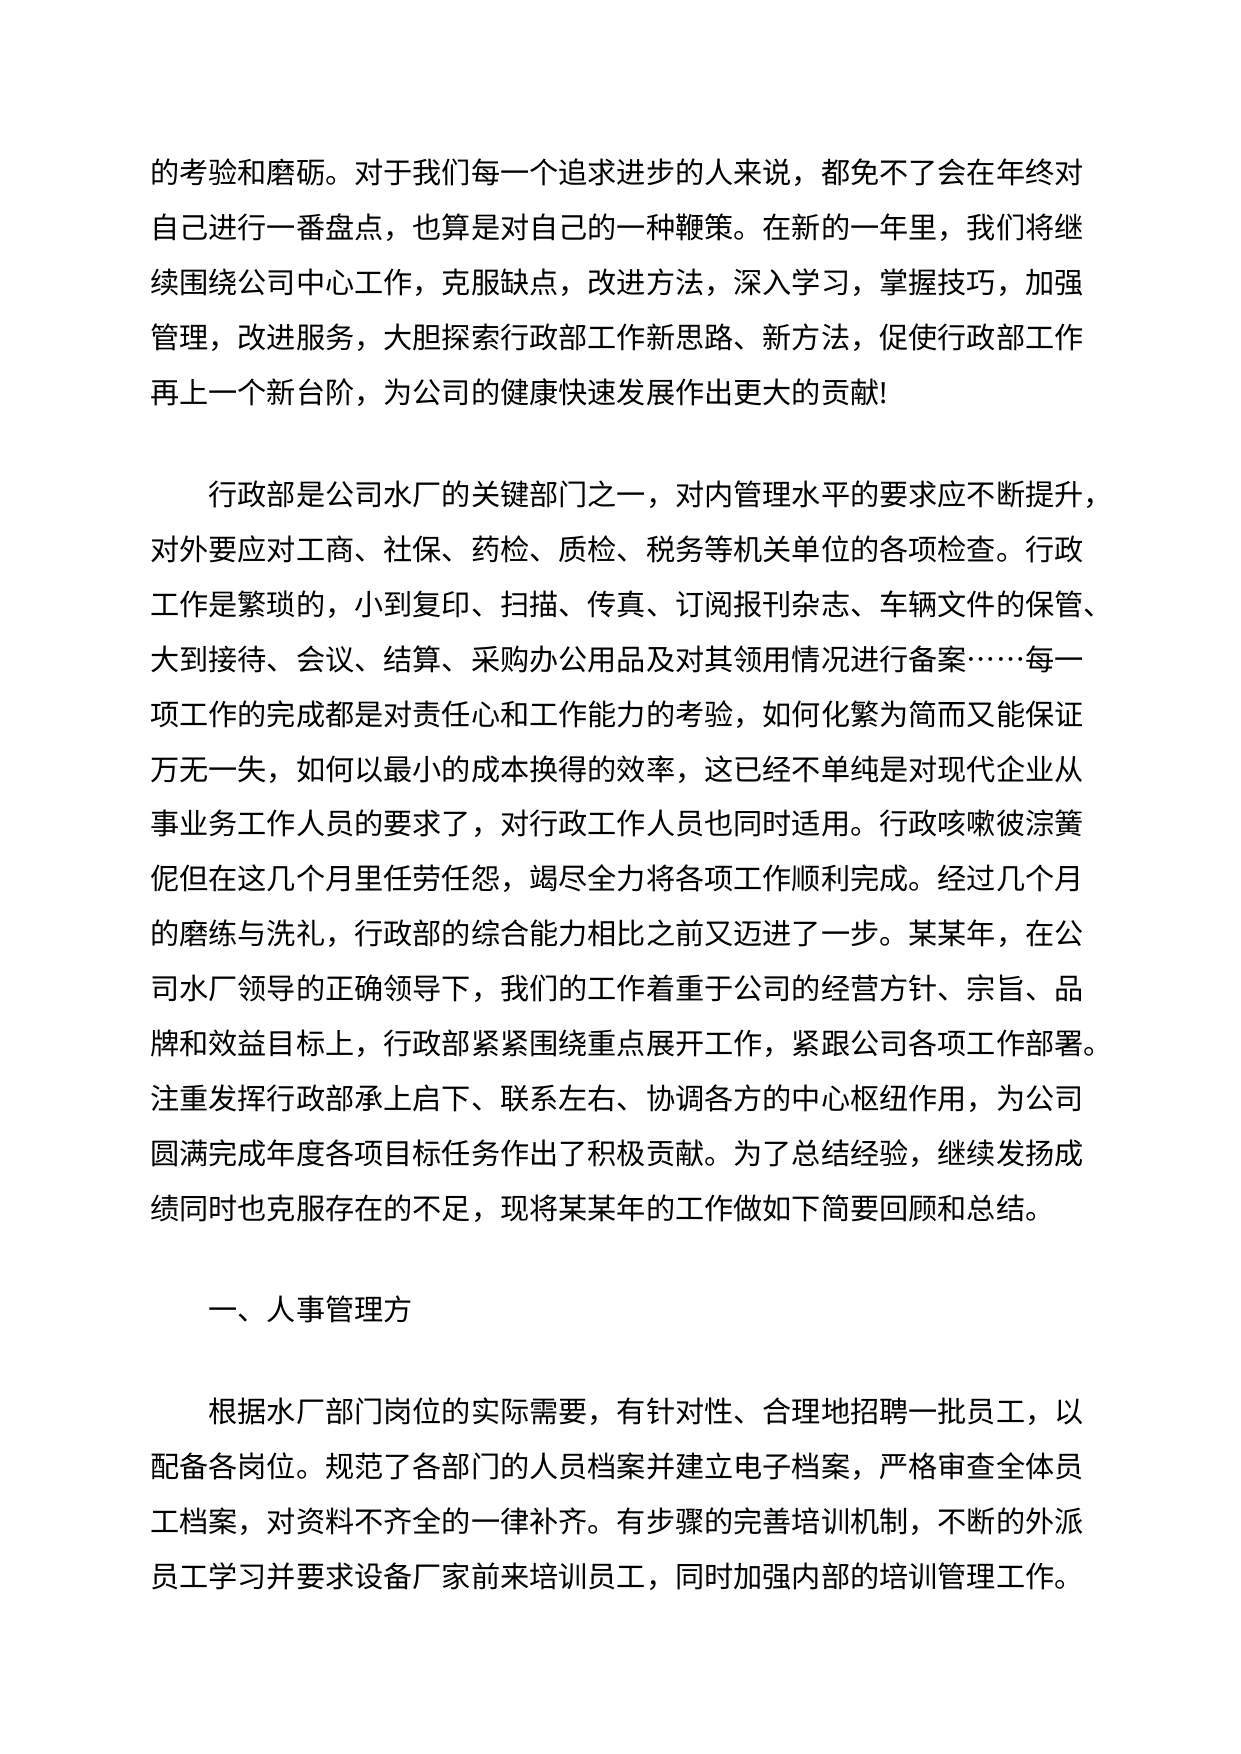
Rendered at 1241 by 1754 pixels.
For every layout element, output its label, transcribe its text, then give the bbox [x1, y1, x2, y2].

text 根据水厂部门岗位的实际需要，有针对性、合理地招聘一批员工，以配备各岗位。规范了各部门的人员档案并建立电子档案，严格审查全体员工档案，对资料不齐全的一律补齐。有步骤的完善培训机制，不断的外派员工学习并要求设备厂家前来培训员工，同时加强内部的培训管理工作。 [150, 1389, 1090, 1596]
text 一、人事管理方 [150, 1287, 1090, 1329]
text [150, 150, 1090, 412]
text 行政部是公司水厂的关键部门之一，对内管理水平的要求应不断提升，对外要应对工商、社保、药检、质检、税务等机关单位的各项检查。行政工作是繁琐的，小到复印、扫描、传真、订阅报刊杂志、车辆文件的保管、大到接待、会议、结算、采购办公用品及对其领用情况进行备案……每一项工作的完成都是对责任心和工作能力的考验，如何化繁为简而又能保证万无一失，如何以最小的成本换得的效率，这已经不单纯是对现代企业从事业务工作人员的要求了，对行政工作人员也同时适用。行政咳嗽彼淙簧伲但在这几个月里任劳任怨，竭尽全力将各项工作顺利完成。经过几个月的磨练与洗礼，行政部的综合能力相比之前又迈进了一步。某某年，在公司水厂领导的正确领导下，我们的工作着重于公司的经营方针、宗旨、品牌和效益目标上，行政部紧紧围绕重点展开工作，紧跟公司各项工作部署。注重发挥行政部承上启下、联系左右、协调各方的中心枢纽作用，为公司圆满完成年度各项目标任务作出了积极贡献。为了总结经验，继续发扬成绩同时也克服存在的不足，现将某某年的工作做如下简要回顾和总结。 [150, 472, 1090, 1227]
